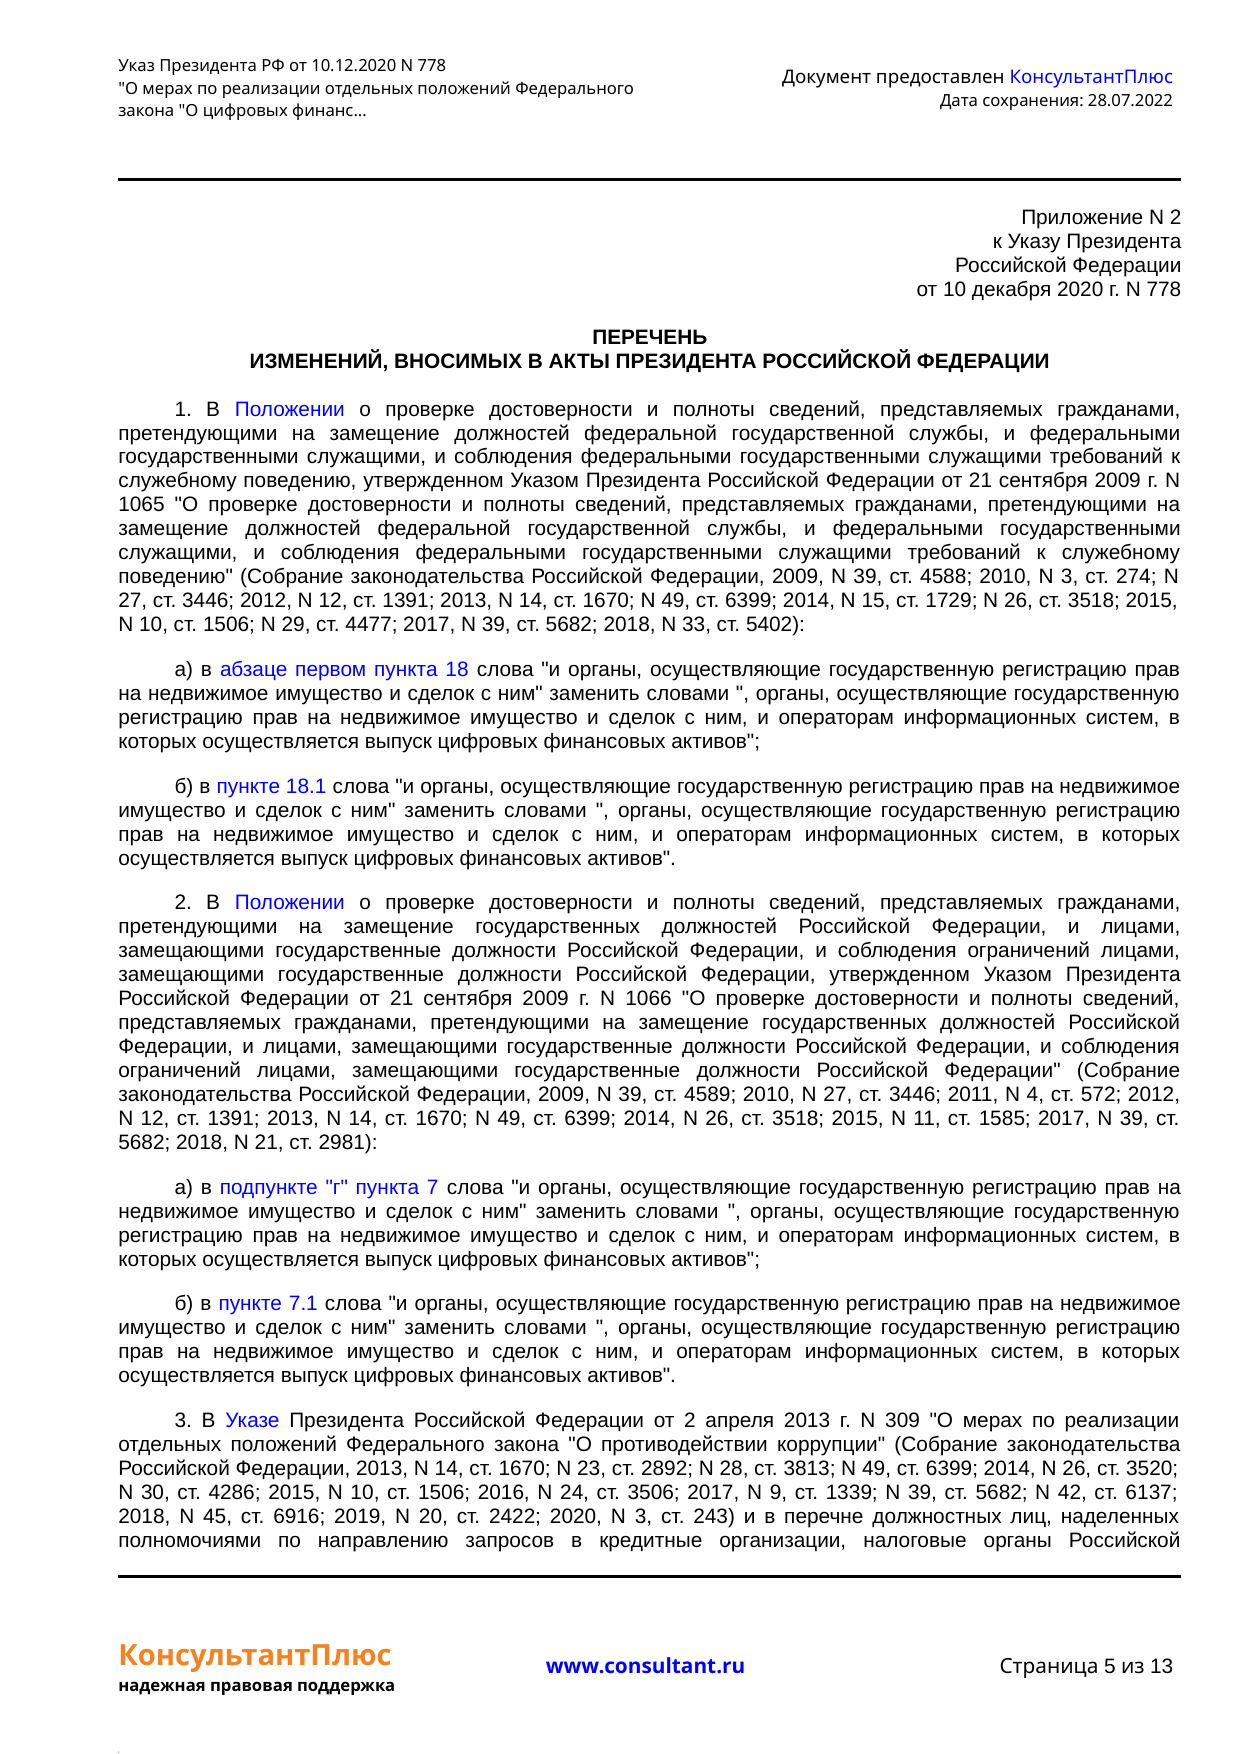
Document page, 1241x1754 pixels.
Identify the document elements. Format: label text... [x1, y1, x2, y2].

text 1. В Положении о проверке достоверности и полноты сведений, представляемых гражданами, претендующими на замещение должностей федеральной государственной службы, и федеральными государственными служащими, и соблюдения федеральными государственными служащими требований к служебному поведению, утвержденном Указом Президента Российской Федерации от 21 сентября 2009 г. N 1065 "О проверке достоверности и полноты сведений, представляемых гражданами, претендующими на замещение должностей федеральной государственной службы, и федеральными государственными служащими, и соблюдения федеральными государственными служащими требований к служебному поведению" (Собрание законодательства Российской Федерации, 2009, N 39, ст. 4588; 2010, N 3, ст. 274; N 27, ст. 3446; 2012, N 12, ст. 1391; 2013, N 14, ст. 1670; N 49, ст. 6399; 2014, N 15, ст. 1729; N 26, ст. 3518; 2015, N 10, ст. 1506; N 29, ст. 4477; 2017, N 39, ст. 5682; 2018, N 33, ст. 5402): [118, 396, 1181, 636]
text от 10 декабря 2020 г. N 778 [118, 277, 1181, 301]
text б) в пункте 18.1 слова "и органы, осуществляющие государственную регистрацию прав на недвижимое имущество и сделок с ним" заменить словами ", органы, осуществляющие государственную регистрацию прав на недвижимое имущество и сделок с ним, и операторам информационных систем, в которых осуществляется выпуск цифровых финансовых активов". [118, 773, 1181, 869]
text б) в пункте 7.1 слова "и органы, осуществляющие государственную регистрацию прав на недвижимое имущество и сделок с ним" заменить словами ", органы, осуществляющие государственную регистрацию прав на недвижимое имущество и сделок с ним, и операторам информационных систем, в которых осуществляется выпуск цифровых финансовых активов". [118, 1291, 1181, 1387]
text Приложение N 2 [118, 205, 1181, 229]
text к Указу Президента [118, 229, 1181, 253]
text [118, 1408, 1181, 1552]
title ПЕРЕЧЕНЬ [118, 324, 1181, 348]
text 2. В Положении о проверке достоверности и полноты сведений, представляемых гражданами, претендующими на замещение государственных должностей Российской Федерации, и лицами, замещающими государственные должности Российской Федерации, и соблюдения ограничений лицами, замещающими государственные должности Российской Федерации, утвержденном Указом Президента Российской Федерации от 21 сентября 2009 г. N 1066 "О проверке достоверности и полноты сведений, представляемых гражданами, претендующими на замещение государственных должностей Российской Федерации, и лицами, замещающими государственные должности Российской Федерации, и соблюдения ограничений лицами, замещающими государственные должности Российской Федерации" (Собрание законодательства Российской Федерации, 2009, N 39, ст. 4589; 2010, N 27, ст. 3446; 2011, N 4, ст. 572; 2012, N 12, ст. 1391; 2013, N 14, ст. 1670; N 49, ст. 6399; 2014, N 26, ст. 3518; 2015, N 11, ст. 1585; 2017, N 39, ст. 5682; 2018, N 21, ст. 2981): [118, 890, 1181, 1154]
text а) в подпункте "г" пункта 7 слова "и органы, осуществляющие государственную регистрацию прав на недвижимое имущество и сделок с ним" заменить словами ", органы, осуществляющие государственную регистрацию прав на недвижимое имущество и сделок с ним, и операторам информационных систем, в которых осуществляется выпуск цифровых финансовых активов"; [118, 1174, 1181, 1270]
text Российской Федерации [118, 253, 1181, 277]
title ИЗМЕНЕНИЙ, ВНОСИМЫХ В АКТЫ ПРЕЗИДЕНТА РОССИЙСКОЙ ФЕДЕРАЦИИ [118, 348, 1181, 372]
text а) в абзаце первом пункта 18 слова "и органы, осуществляющие государственную регистрацию прав на недвижимое имущество и сделок с ним" заменить словами ", органы, осуществляющие государственную регистрацию прав на недвижимое имущество и сделок с ним, и операторам информационных систем, в которых осуществляется выпуск цифровых финансовых активов"; [118, 657, 1181, 753]
